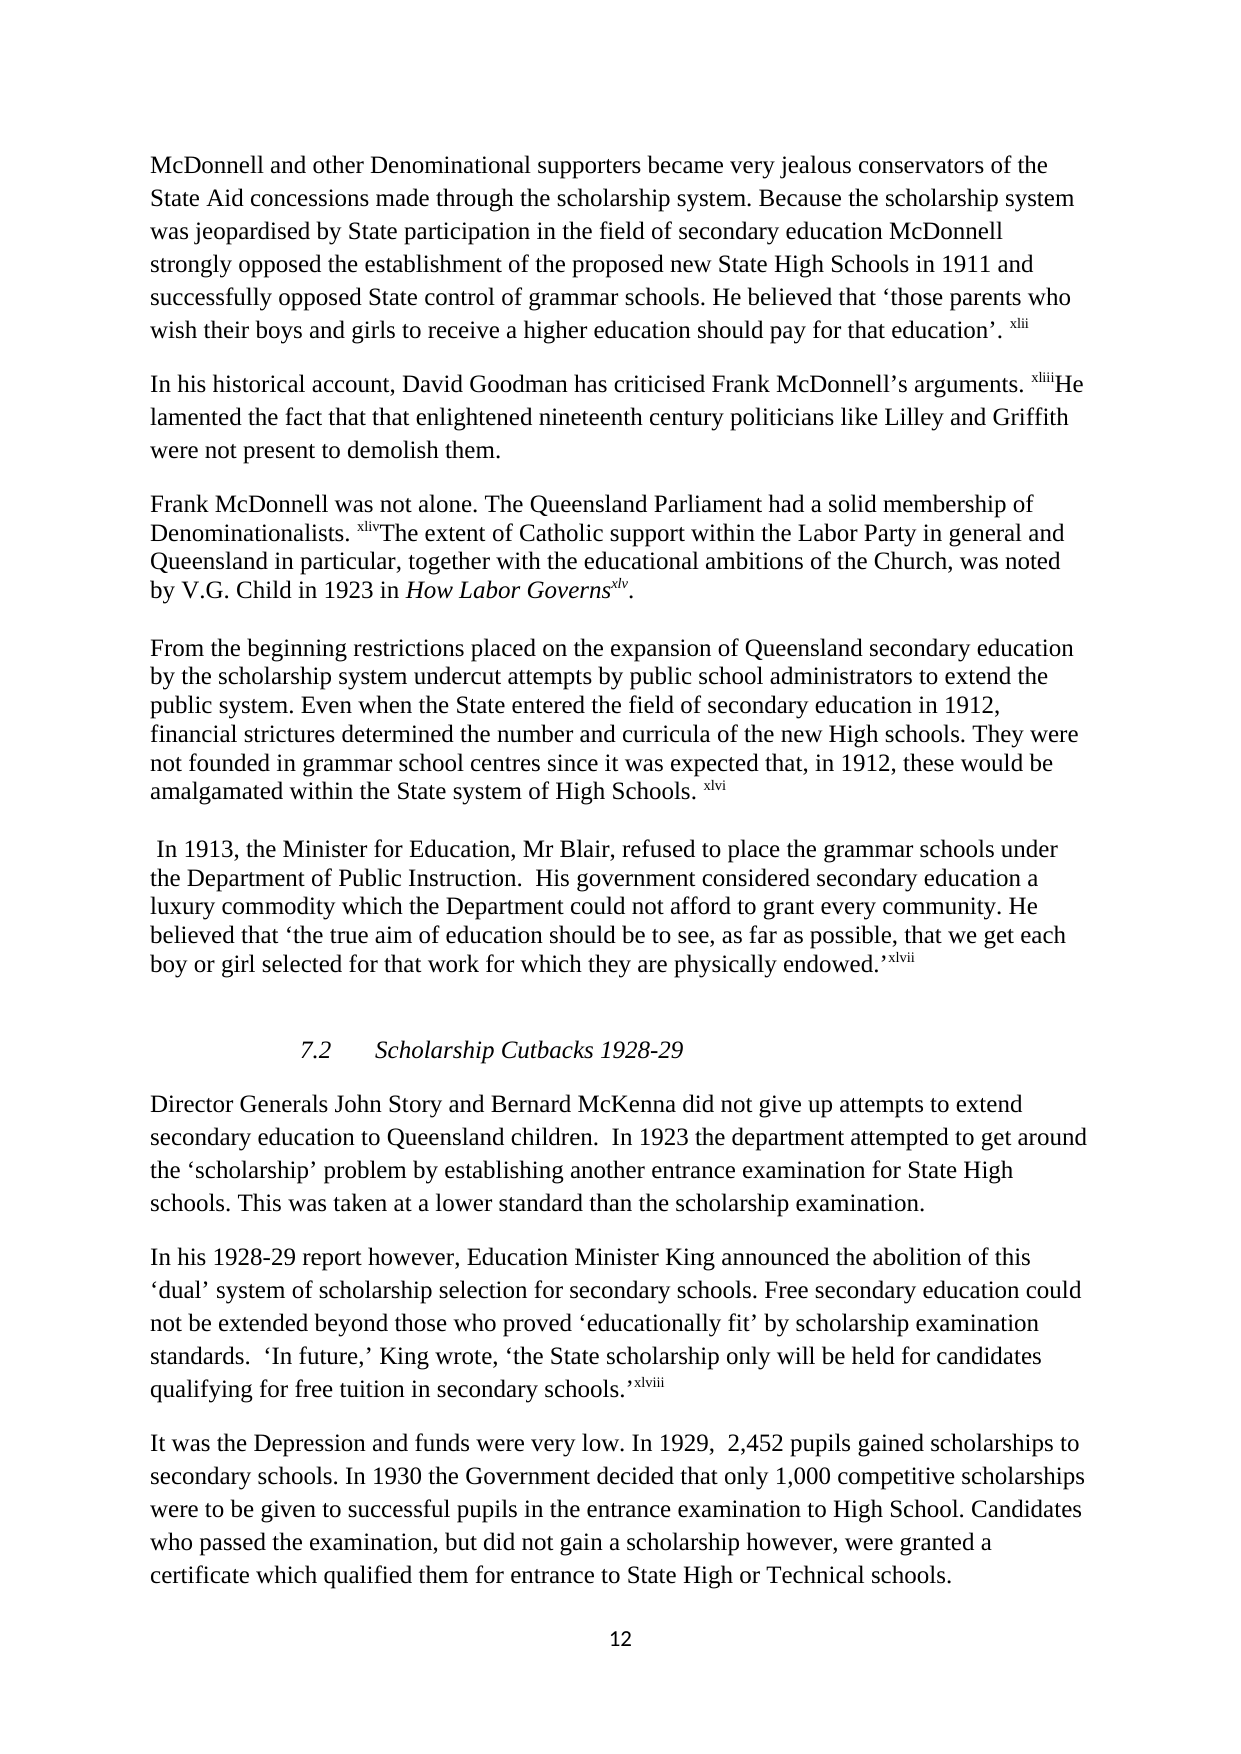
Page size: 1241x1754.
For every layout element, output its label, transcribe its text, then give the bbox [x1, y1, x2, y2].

text 7.2 Scholarship Cutbacks 1928-29 [225, 1035, 1090, 1064]
text It was the Depression and funds were very low. In 1929, 2,452 pupils gained scholarships to secondary schools. In 1930 the Government decided that only 1,000 competitive scholarships were to be given to successful pupils in the entrance examination to High School. Candidates who passed the examination, but did not gain a scholarship however, were granted a certificate which qualified them for entrance to State High or Technical schools. [150, 1428, 1090, 1589]
text McDonnell and other Denominational supporters became very jealous conservators of the State Aid concessions made through the scholarship system. Because the scholarship system was jeopardised by State participation in the field of secondary education McDonnell strongly opposed the establishment of the proposed new State High Schools in 1911 and successfully opposed State control of grammar schools. He believed that ‘those parents who wish their boys and girls to receive a higher education should pay for that education’. [150, 150, 1090, 344]
text From the beginning restrictions placed on the expansion of Queensland secondary education by the scholarship system undercut attempts by public school administrators to extend the public system. Even when the State entered the field of secondary education in 1912, financial strictures determined the number and curricula of the new High schools. They were not founded in grammar school centres since it was expected that, in 1912, these would be amalgamated within the State system of High Schools. [150, 633, 1090, 805]
text In 1913, the Minister for Education, Mr Blair, refused to place the grammar schools under the Department of Public Instruction. His government considered secondary education a luxury commodity which the Department could not afford to grant every community. He believed that ‘the true aim of education should be to see, as far as possible, that we get each boy or girl selected for that work for which they are physically endowed.’ [150, 834, 1090, 978]
text Frank McDonnell was not alone. The Queensland Parliament had a solid membership of Denominationalists. The extent of Catholic support within the Labor Party in general and Queensland in particular, together with the educational ambitions of the Church, was noted by V.G. Child in 1923 in How Labor Governs. [150, 489, 1090, 604]
text Director Generals John Story and Bernard McKenna did not give up attempts to extend secondary education to Queensland children. In 1923 the department attempted to get around the ‘scholarship’ problem by establishing another entrance examination for State High schools. This was taken at a lower standard than the scholarship examination. [150, 1089, 1090, 1217]
text In his 1928-29 report however, Education Minister King announced the abolition of this ‘dual’ system of scholarship selection for secondary schools. Free secondary education could not be extended beyond those who proved ‘educationally fit’ by scholarship examination standards. ‘In future,’ King wrote, ‘the State scholarship only will be held for candidates qualifying for free tuition in secondary schools.’ [150, 1242, 1090, 1403]
text In his historical account, David Goodman has criticised Frank McDonnell’s arguments. He lamented the fact that that enlightened nineteenth century politicians like Lilley and Griffith were not present to demolish them. [150, 369, 1090, 464]
